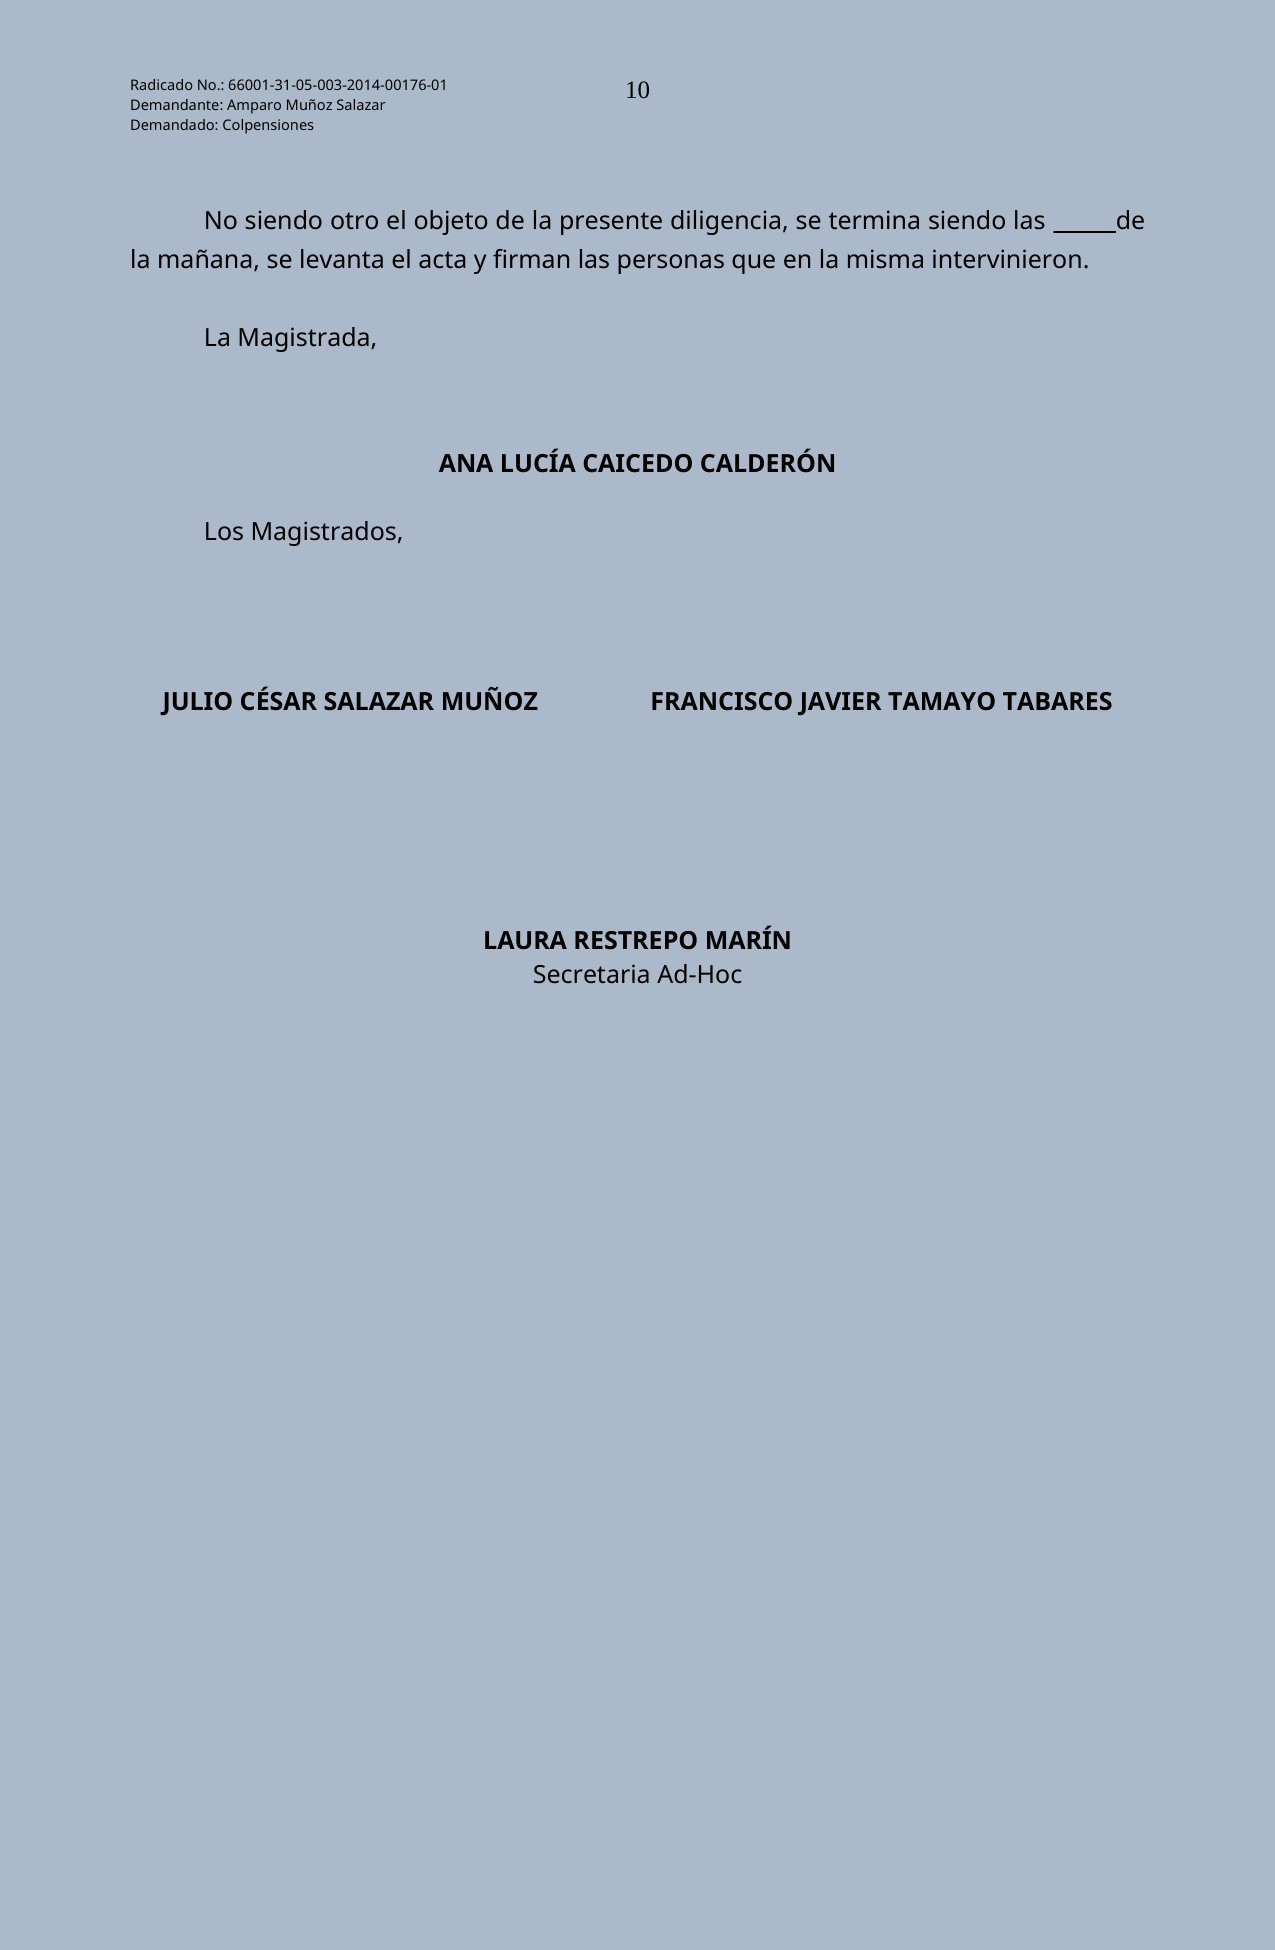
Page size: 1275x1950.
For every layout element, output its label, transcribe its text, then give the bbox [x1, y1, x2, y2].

text Secretaria Ad-Hoc [130, 956, 1145, 991]
subtitle ANA LUCÍA CAICEDO CALDERÓN [130, 446, 1145, 479]
text JULIO CÉSAR SALAZAR MUÑOZ FRANCISCO JAVIER TAMAYO TABARES [130, 684, 1145, 718]
text No siendo otro el objeto de la presente diligencia, se termina siendo las _____ de la mañana, se levanta el acta y firman las personas que en la misma intervinieron. [130, 203, 1145, 276]
text Los Magistrados, [130, 514, 1145, 548]
text LAURA RESTREPO MARÍN [130, 922, 1145, 956]
text La Magistrada, [130, 320, 1145, 354]
